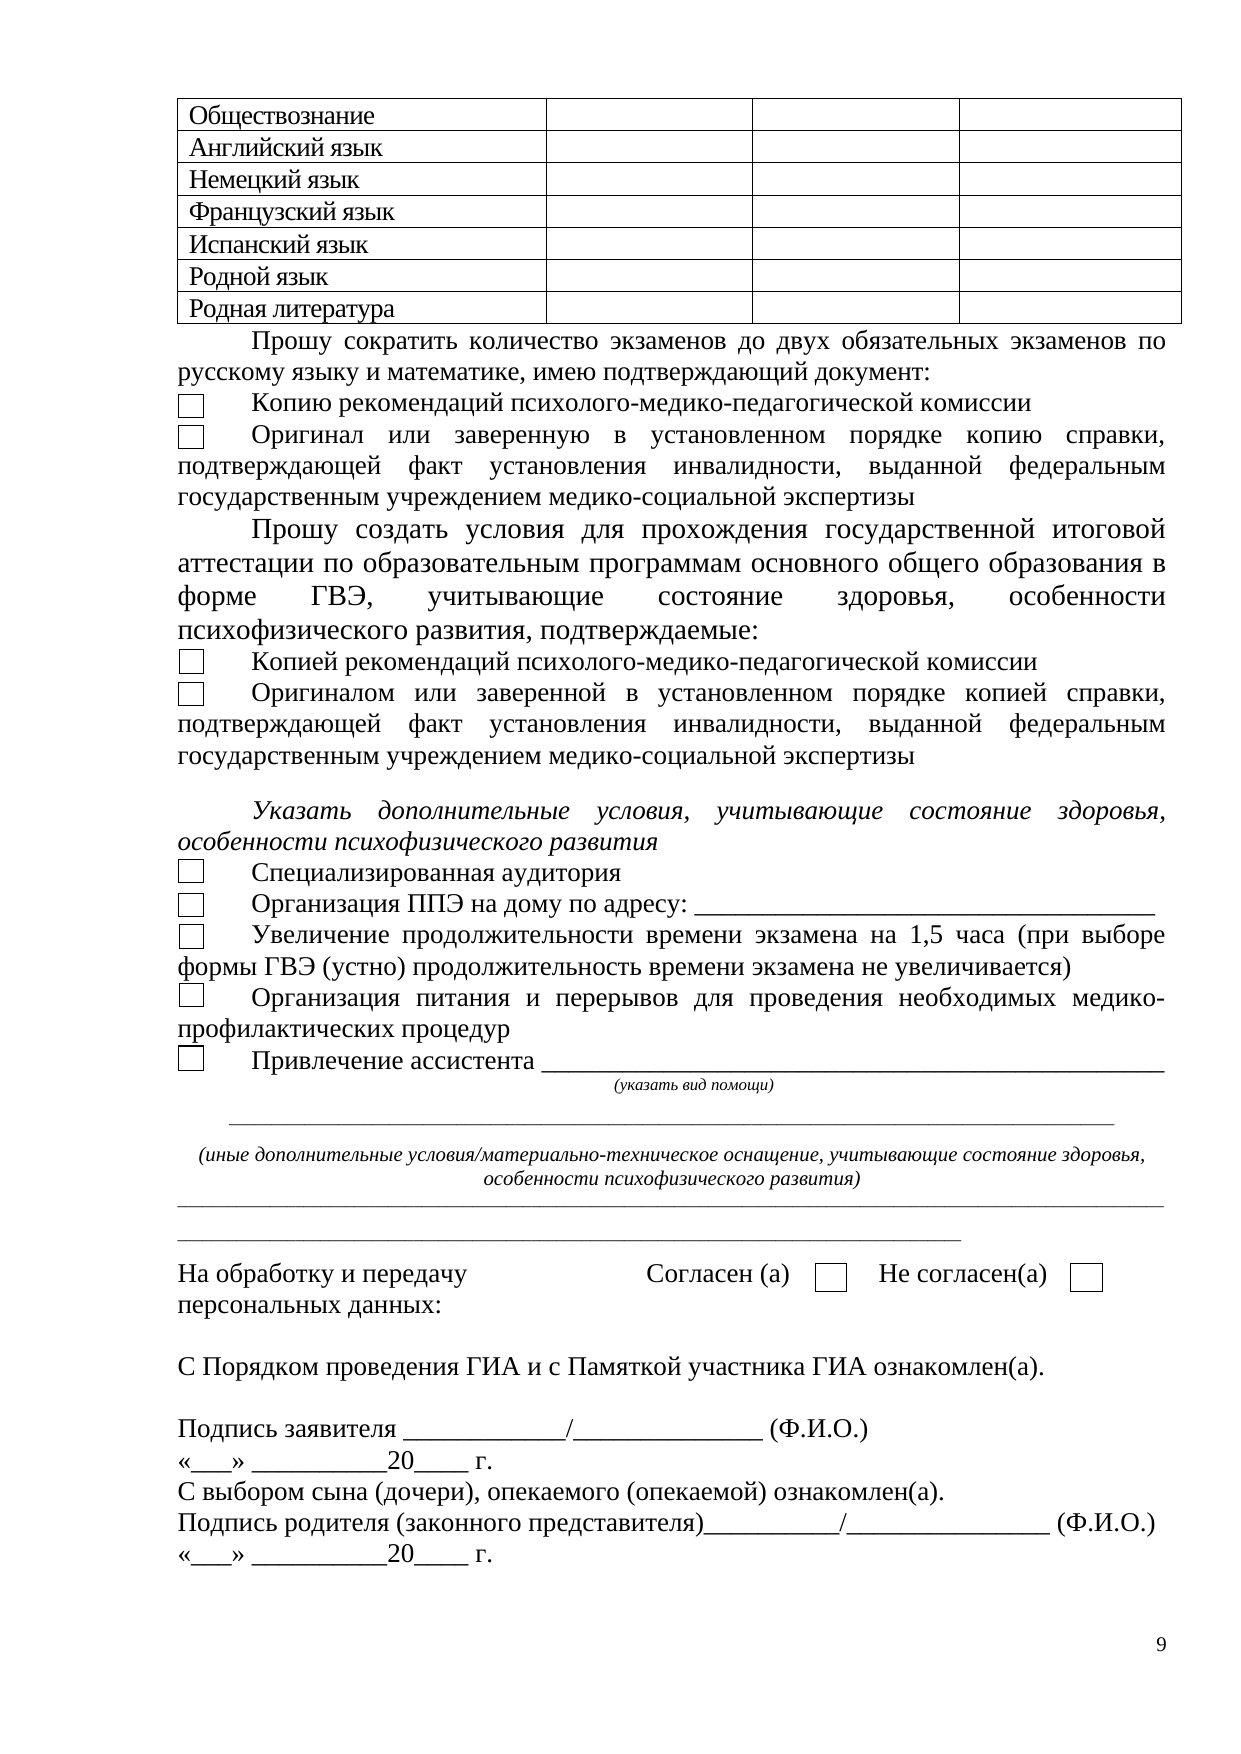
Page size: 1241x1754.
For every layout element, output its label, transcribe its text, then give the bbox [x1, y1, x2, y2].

text Специализированная аудитория [177, 856, 1167, 887]
text Прошу сократить количество экзаменов до двух обязательных экзаменов по русскому языку и математике, имею подтверждающий документ: [177, 324, 1167, 387]
table_cell [547, 228, 752, 259]
table_cell [547, 163, 752, 194]
table_cell Обществознание [178, 99, 546, 130]
table_cell [753, 131, 959, 162]
text Привлечение ассистента ______________________________________________ [177, 1043, 1167, 1076]
table_cell Французский язык [178, 196, 546, 227]
table_cell Родная литература [178, 292, 546, 323]
text Увеличение продолжительности времени экзамена на 1,5 часа (при выборе формы ГВЭ (устно) продолжительность времени экзамена не увеличивается) [177, 918, 1167, 981]
text Подпись родителя (законного представителя)__________/_______________ (Ф.И.О.) [177, 1506, 1167, 1537]
table_cell Родной язык [178, 260, 546, 291]
text (указать вид помощи) [177, 1076, 1167, 1108]
table_cell [960, 292, 1181, 323]
table_cell [547, 196, 752, 227]
text С выбором сына (дочери), опекаемого (опекаемой) ознакомлен(а). [177, 1475, 1167, 1506]
text Копию рекомендаций психолого-медико-педагогической комиссии [177, 387, 1167, 418]
text С Порядком проведения ГИА и с Памяткой участника ГИА ознакомлен(а). [177, 1350, 1167, 1381]
table_cell [753, 99, 959, 130]
table_cell [960, 163, 1181, 194]
text Оригинал или заверенную в установленном порядке копию справки, подтверждающей факт установления инвалидности, выданной федеральным государственным учреждением медико-социальной экспертизы [177, 418, 1167, 511]
table_header Не согласен(а) [827, 1257, 1084, 1319]
table_cell Немецкий язык [178, 163, 546, 194]
text Оригиналом или заверенной в установленном порядке копией справки, подтверждающей факт установления инвалидности, выданной федеральным государственным учреждением медико-социальной экспертизы [177, 676, 1167, 770]
text «___» __________20____ г. [177, 1444, 1167, 1475]
text Организация ППЭ на дому по адресу: __________________________________ [177, 887, 1167, 918]
text Подпись заявителя ____________/______________ (Ф.И.О.) [177, 1413, 1167, 1444]
text Прошу создать условия для прохождения государственной итоговой аттестации по образовательным программам основного общего образования в форме ГВЭ, учитывающие состояние здоровья, особенности психофизического развития, подтверждаемые: [177, 511, 1167, 645]
table_cell [960, 131, 1181, 162]
text Копией рекомендаций психолого-медико-педагогической комиссии [177, 645, 1167, 676]
table_cell [960, 260, 1181, 291]
text «___» __________20____ г. [177, 1537, 1167, 1568]
text (иные дополнительные условия/материально-техническое оснащение, учитывающие состояние здоровья, особенности психофизического развития) [177, 1142, 1167, 1190]
table_cell [753, 163, 959, 194]
table_cell [960, 196, 1181, 227]
text Организация питания и перерывов для проведения необходимых медико- профилактических процедур [177, 981, 1167, 1043]
table_cell [547, 260, 752, 291]
table_cell [547, 292, 752, 323]
table_header На обработку и передачу персональных данных: [163, 1257, 635, 1319]
table_cell Испанский язык [178, 228, 546, 259]
table_cell [753, 228, 959, 259]
table_cell [753, 196, 959, 227]
text _________________________________________________________________________________________________________ [177, 1108, 1167, 1142]
table_cell [960, 99, 1181, 130]
table_cell [753, 292, 959, 323]
table_cell Английский язык [178, 131, 546, 162]
text __________________________________________________________________________________________________________________________________________________________________________________________________________________ [177, 1190, 1167, 1257]
table_cell [960, 228, 1181, 259]
table_cell [547, 99, 752, 130]
text Указать дополнительные условия, учитывающие состояние здоровья, особенности психофизического развития [177, 794, 1167, 856]
table_cell [753, 260, 959, 291]
table_header Согласен (а) [635, 1257, 827, 1319]
table_cell [547, 131, 752, 162]
